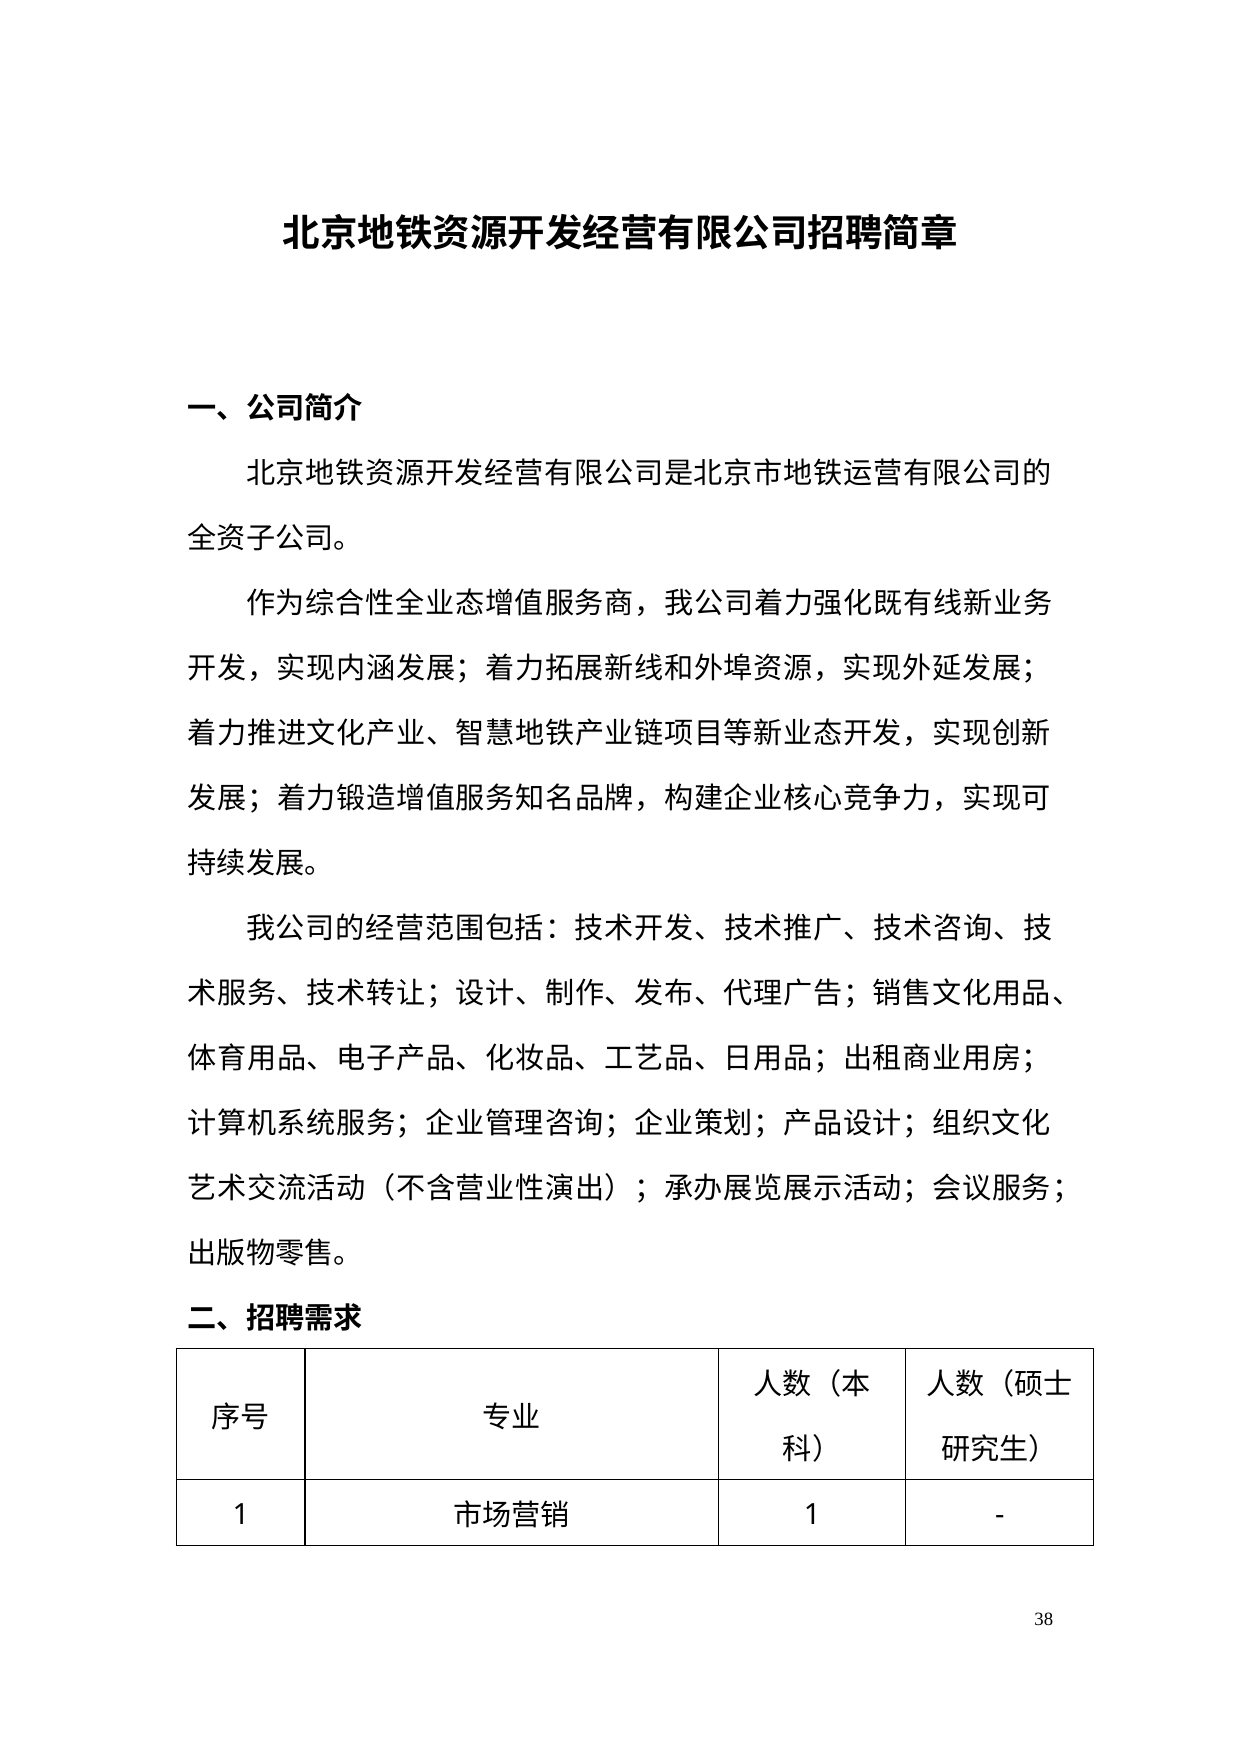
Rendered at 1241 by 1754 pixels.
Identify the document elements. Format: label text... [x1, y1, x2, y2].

table_header 专业 [306, 1349, 718, 1479]
text 我公司的经营范围包括：技术开发、技术推广、技术咨询、技术服务、技术转让；设计、制作、发布、代理广告；销售文化用品、体育用品、电子产品、化妆品、工艺品、日用品；出租商业用房；计算机系统服务；企业管理咨询；企业策划；产品设计；组织文化艺术交流活动（不含营业性演出）；承办展览展示活动；会议服务；出版物零售。 [187, 893, 1053, 1283]
table_header 人数（本科） [719, 1349, 905, 1479]
text 一、公司简介 [187, 373, 1053, 438]
table_cell 市场营销 [306, 1480, 718, 1545]
table_header 序号 [177, 1349, 304, 1479]
table_cell 1 [719, 1480, 905, 1545]
table_cell - [906, 1480, 1093, 1545]
text 作为综合性全业态增值服务商，我公司着力强化既有线新业务开发，实现内涵发展；着力拓展新线和外埠资源，实现外延发展；着力推进文化产业、智慧地铁产业链项目等新业态开发，实现创新发展；着力锻造增值服务知名品牌，构建企业核心竞争力，实现可持续发展。 [187, 568, 1053, 893]
text 北京地铁资源开发经营有限公司是北京市地铁运营有限公司的全资子公司。 [187, 438, 1053, 568]
text 二、招聘需求 [187, 1283, 1053, 1348]
table_cell 1 [177, 1480, 304, 1545]
subtitle 北京地铁资源开发经营有限公司招聘简章 [187, 197, 1053, 262]
table_header 人数（硕士研究生） [906, 1349, 1093, 1479]
